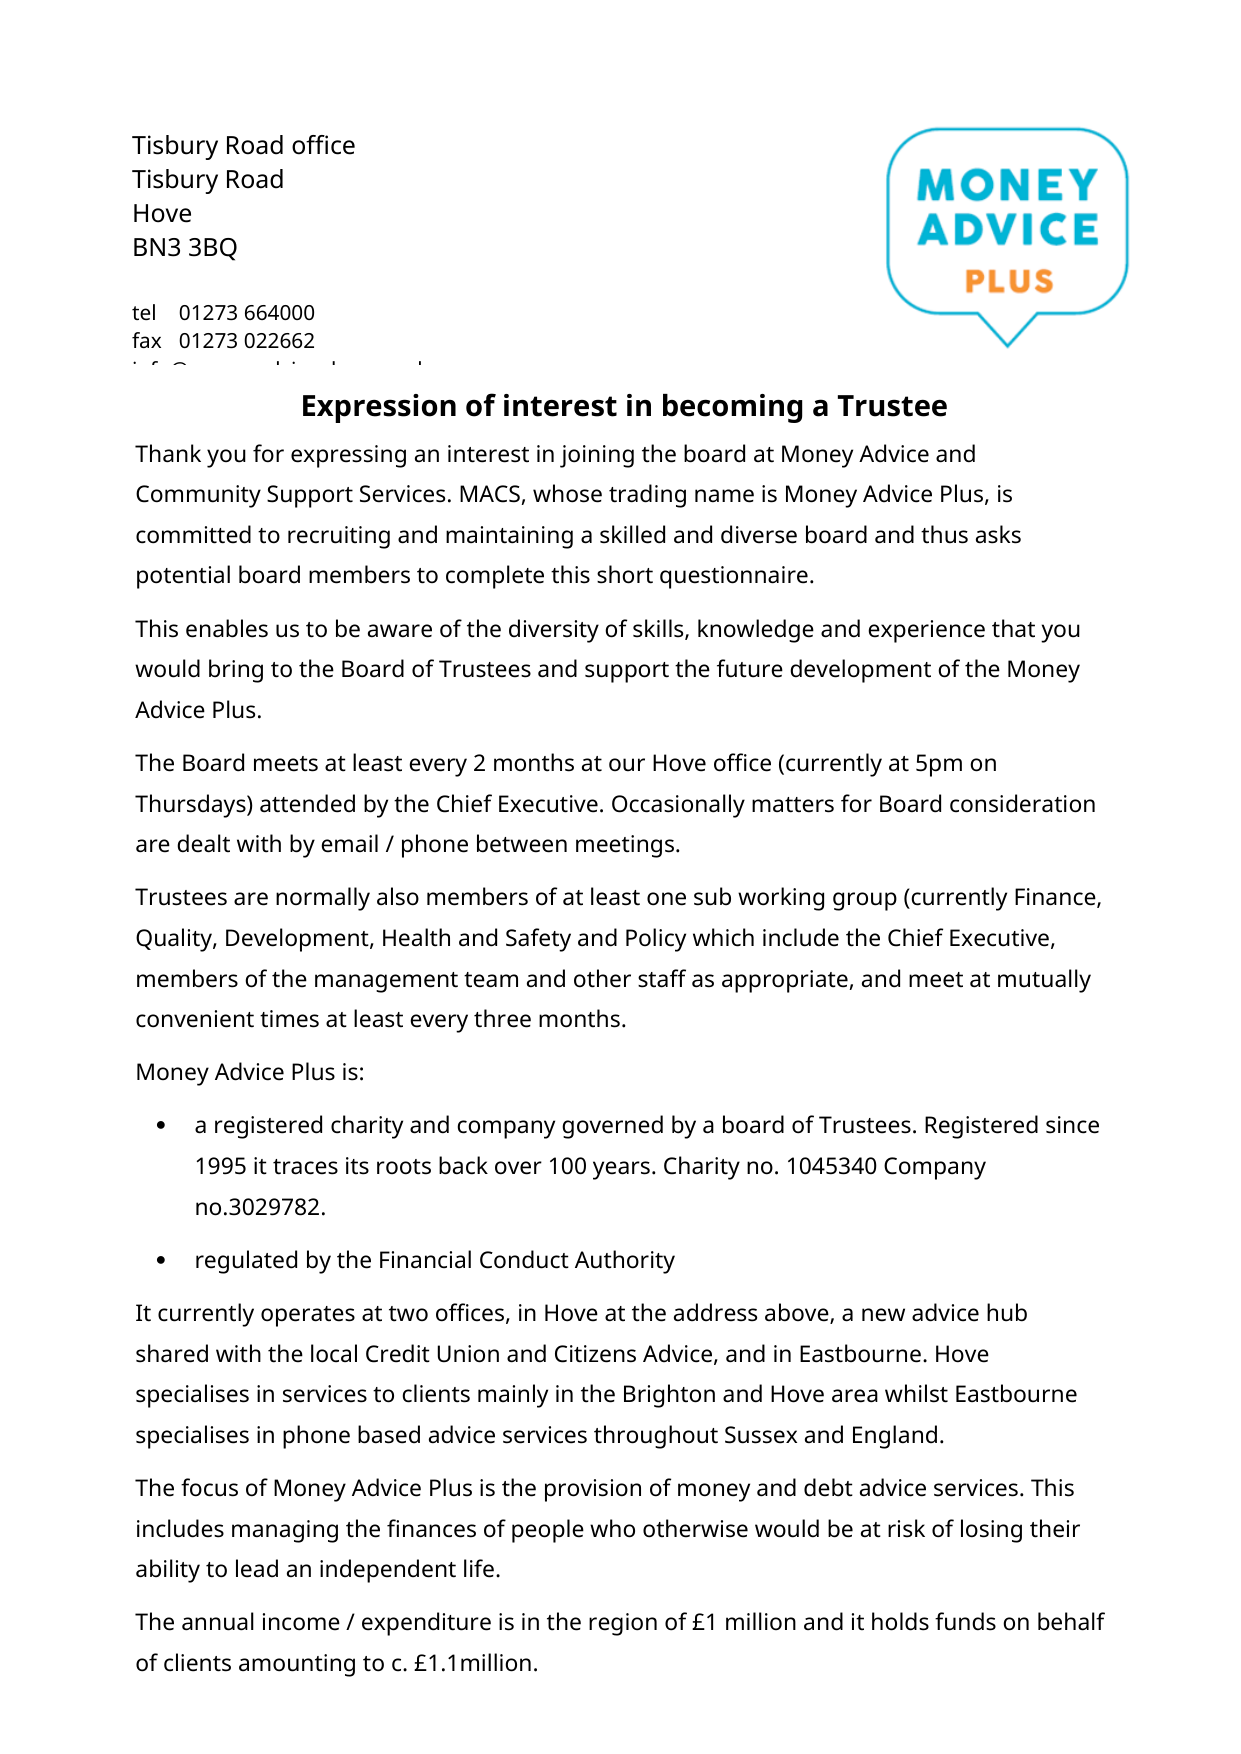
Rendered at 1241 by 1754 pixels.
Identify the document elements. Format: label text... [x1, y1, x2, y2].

text The focus of Money Advice Plus is the provision of money and debt advice services. This includes managing the finances of people who otherwise would be at risk of losing their ability to lead an independent life. [135, 1472, 1108, 1584]
text Thank you for expressing an interest in joining the board at Money Advice and Community Support Services. MACS, whose trading name is Money Advice Plus, is committed to recruiting and maintaining a skilled and diverse board and thus asks potential board members to complete this short questionnaire. [135, 438, 1108, 591]
text The Board meets at least every 2 months at our Hove office (currently at 5pm on Thursdays) attended by the Chief Executive. Occasionally matters for Board consideration are dealt with by email / phone between meetings. [135, 747, 1108, 859]
text Trustees are normally also members of at least one sub working group (currently Finance, Quality, Development, Health and Safety and Policy which include the Chief Executive, members of the management team and other staff as appropriate, and meet at mutually convenient times at least every three months. [135, 881, 1108, 1034]
text The annual income / expenditure is in the region of £1 million and it holds funds on behalf of clients amounting to c. £1.1million. [135, 1606, 1108, 1678]
text It currently operates at two offices, in Hove at the address above, a new advice hub shared with the local Credit Union and Citizens Advice, and in Eastbourne. Hove specialises in services to clients mainly in the Brighton and Hove area whilst Eastbourne specialises in phone based advice services throughout Sussex and England. [135, 1297, 1108, 1450]
text This enables us to be aware of the diversity of skills, knowledge and experience that you would bring to the Board of Trustees and support the future development of the Money Advice Plus. [135, 613, 1108, 725]
list regulated by the Financial Conduct Authority [157, 1244, 1108, 1275]
picture [870, 94, 1162, 352]
text Expression of interest in becoming a Trustee [141, 385, 1108, 425]
list a registered charity and company governed by a board of Trustees. Registered since 1995 it traces its roots back over 100 years. Charity no. 1045340 Company no.3029782. [157, 1109, 1108, 1222]
text Money Advice Plus is: [135, 1056, 1108, 1088]
